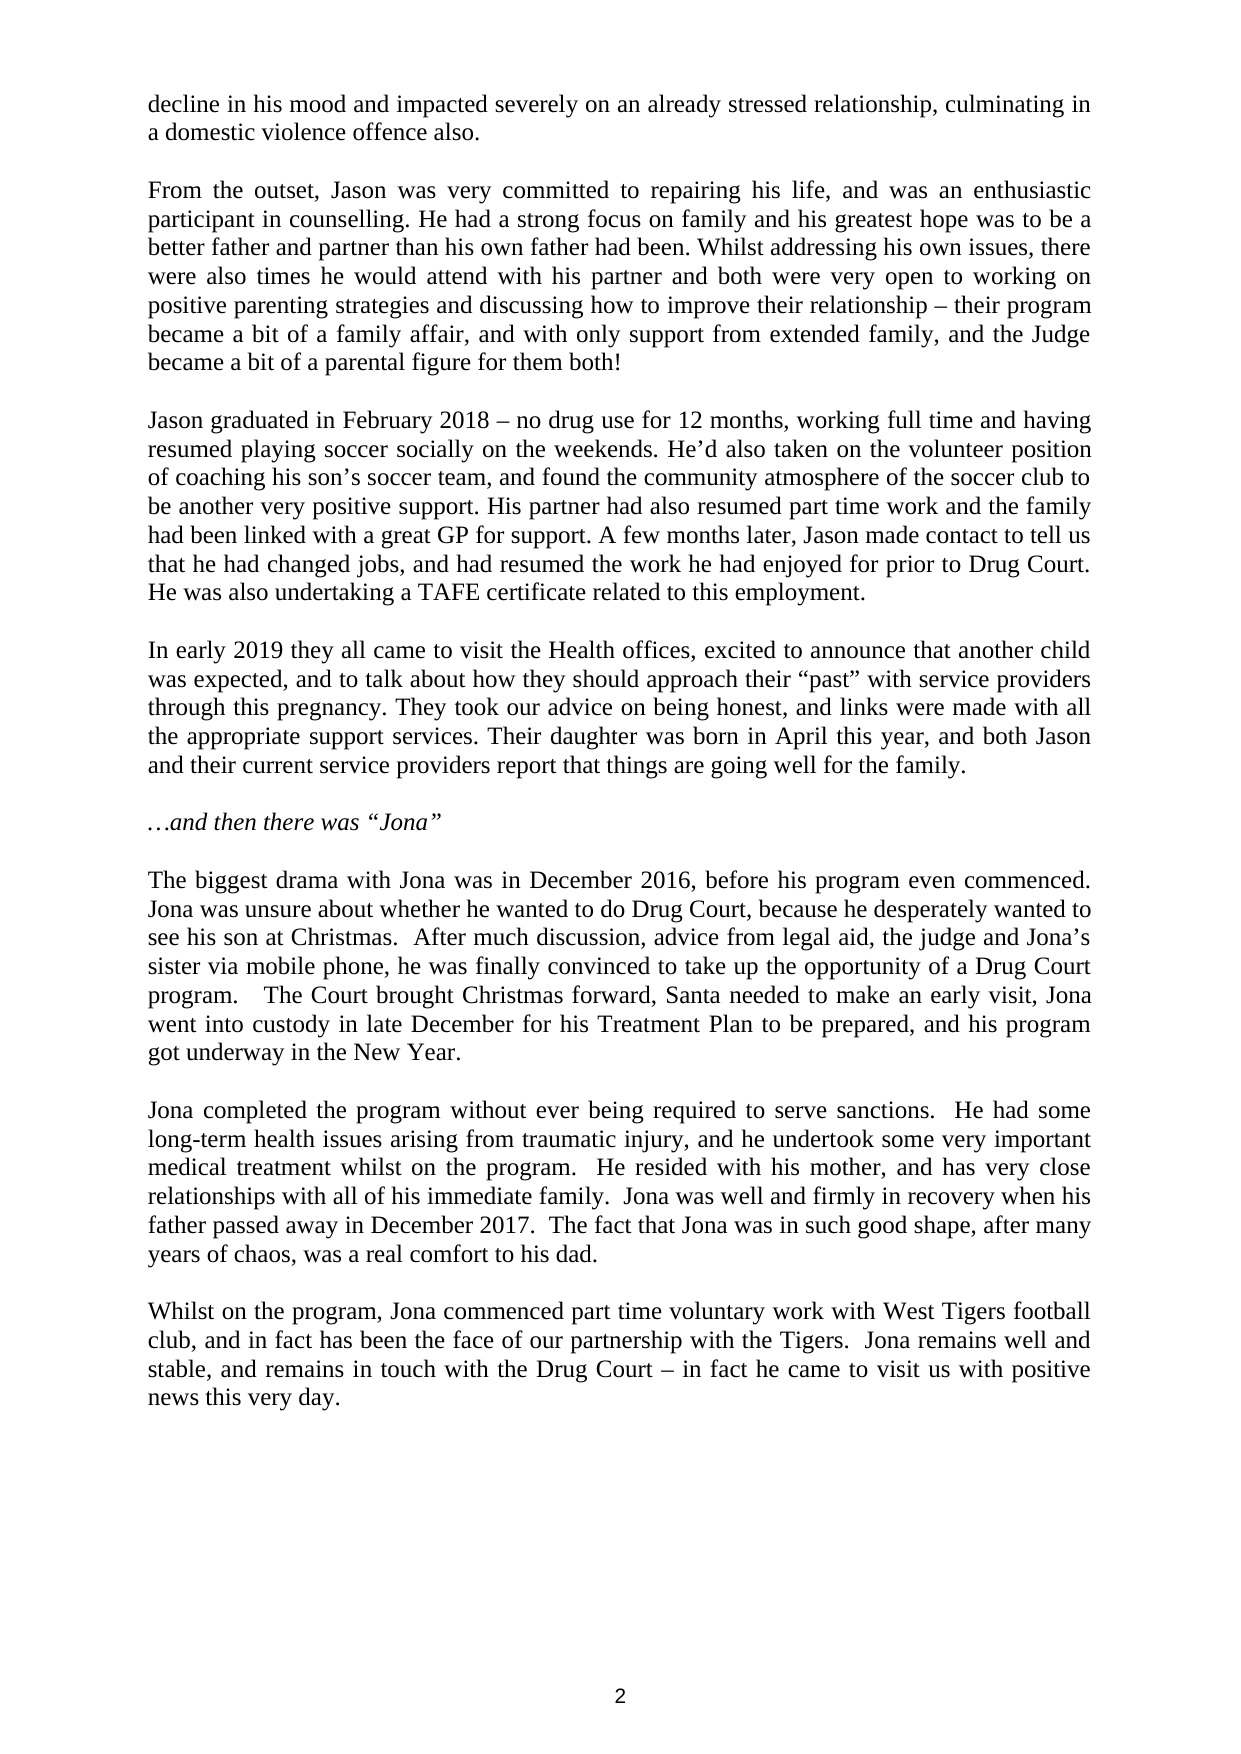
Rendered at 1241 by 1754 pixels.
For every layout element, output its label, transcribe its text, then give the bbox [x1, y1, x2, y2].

text Whilst on the program, Jona commenced part time voluntary work with West Tigers football club, and in fact has been the face of our partnership with the Tigers. Jona remains well and stable, and remains in touch with the Drug Court – in fact he came to visit us with positive news this very day. [148, 1296, 1092, 1411]
text Jona completed the program without ever being required to serve sanctions. He had some long-term health issues arising from traumatic injury, and he undertook some very important medical treatment whilst on the program. He resided with his mother, and has very close relationships with all of his immediate family. Jona was well and firmly in recovery when his father passed away in December 2017. The fact that Jona was in such good shape, after many years of chaos, was a real comfort to his dad. [148, 1095, 1092, 1267]
text The biggest drama with Jona was in December 2016, before his program even commenced. Jona was unsure about whether he wanted to do Drug Court, because he desperately wanted to see his son at Christmas. After much discussion, advice from legal aid, the judge and Jona’s sister via mobile phone, he was finally convinced to take up the opportunity of a Drug Court program. The Court brought Christmas forward, Santa needed to make an early visit, Jona went into custody in late December for his Treatment Plan to be prepared, and his program got underway in the New Year. [148, 865, 1092, 1066]
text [148, 89, 1092, 146]
text Jason graduated in February 2018 – no drug use for 12 months, working full time and having resumed playing soccer socially on the weekends. He’d also taken on the volunteer position of coaching his son’s soccer team, and found the community atmosphere of the soccer club to be another very positive support. His partner had also resumed part time work and the family had been linked with a great GP for support. A few months later, Jason made contact to tell us that he had changed jobs, and had resumed the work he had enjoyed for prior to Drug Court. He was also undertaking a TAFE certificate related to this employment. [148, 405, 1092, 606]
text …and then there was “Jona” [148, 807, 1092, 836]
text From the outset, Jason was very committed to repairing his life, and was an enthusiastic participant in counselling. He had a strong focus on family and his greatest hope was to be a better father and partner than his own father had been. Whilst addressing his own issues, there were also times he would attend with his partner and both were very open to working on positive parenting strategies and discussing how to improve their relationship – their program became a bit of a family affair, and with only support from extended family, and the Judge became a bit of a parental figure for them both! [148, 175, 1092, 376]
text In early 2019 they all came to visit the Health offices, excited to announce that another child was expected, and to talk about how they should approach their “past” with service providers through this pregnancy. They took our advice on being honest, and links were made with all the appropriate support services. Their daughter was born in April this year, and both Jason and their current service providers report that things are going well for the family. [148, 635, 1092, 779]
